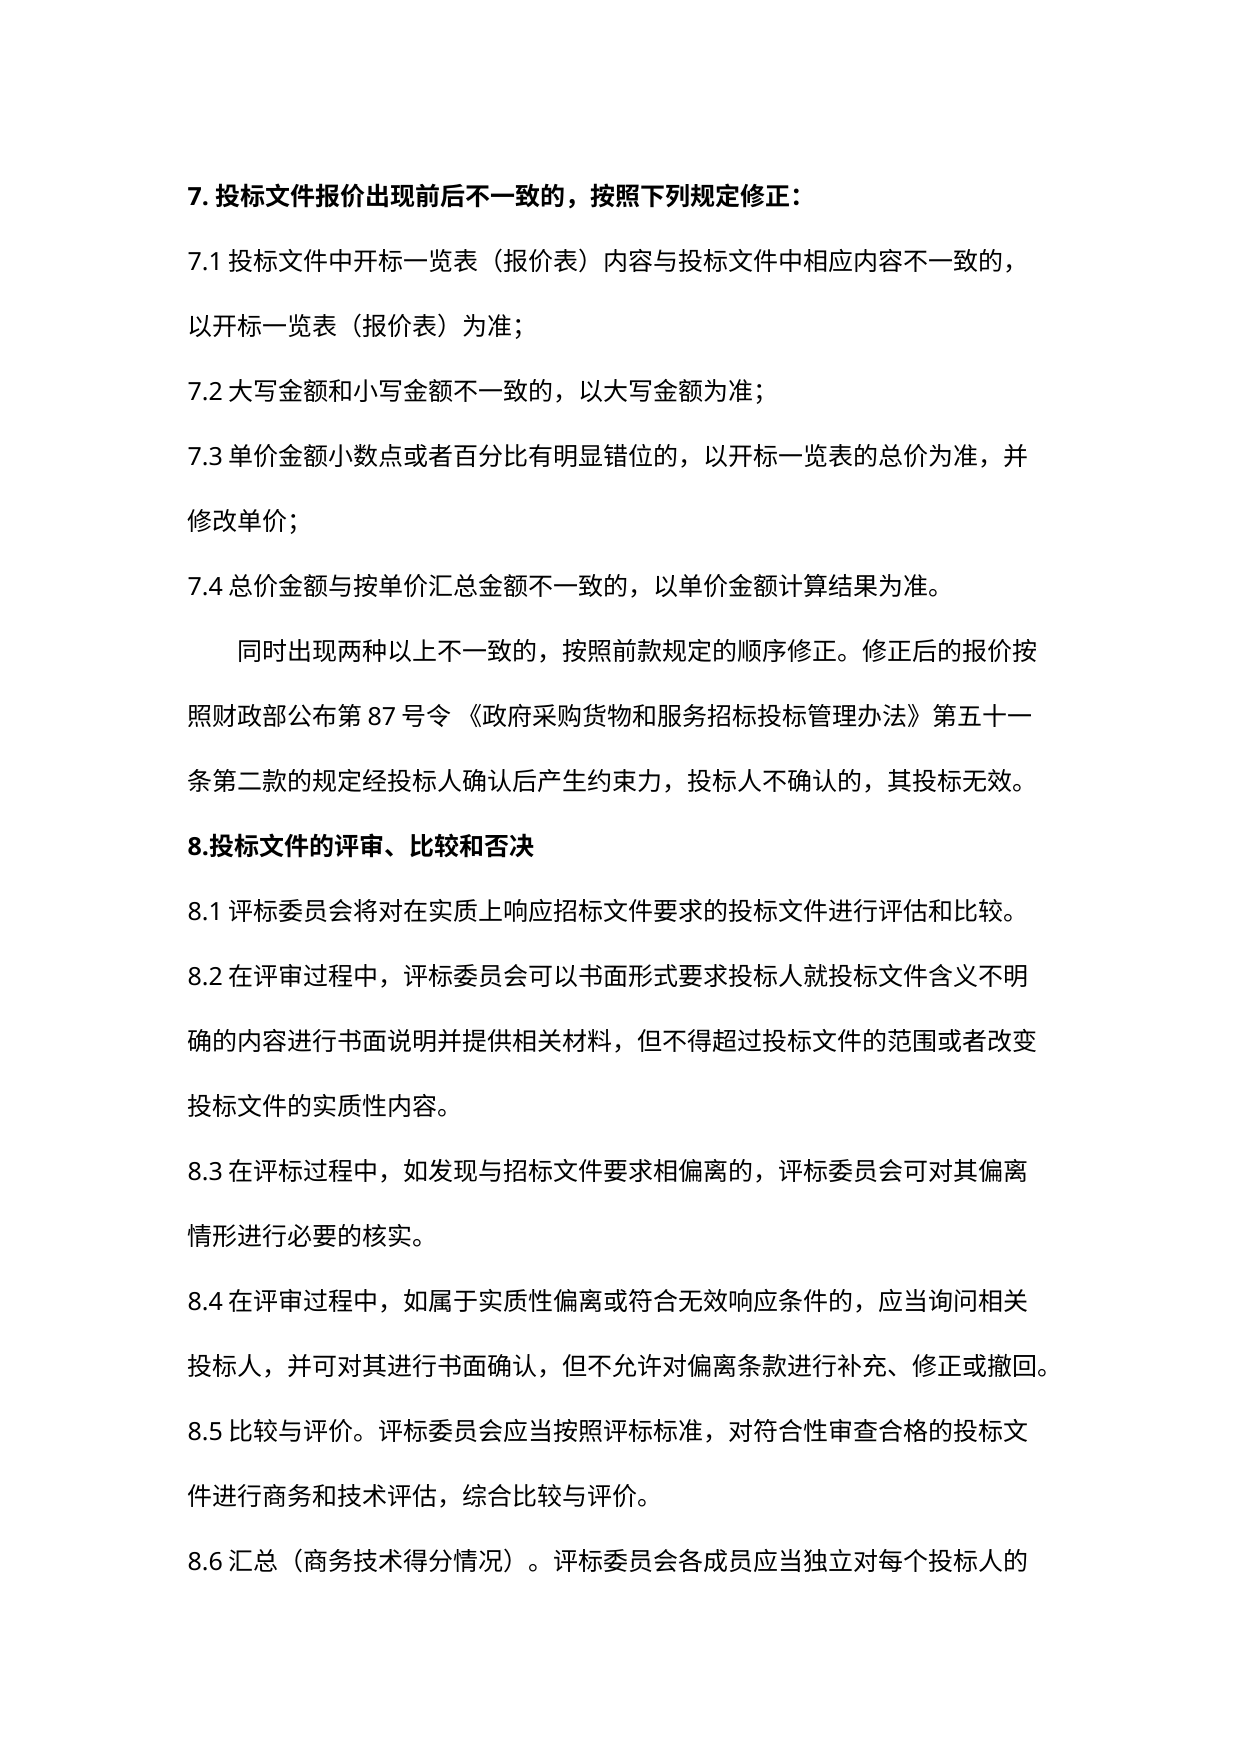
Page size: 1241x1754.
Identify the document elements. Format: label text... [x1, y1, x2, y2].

text 8.4在评审过程中，如属于实质性偏离或符合无效响应条件的，应当询问相关投标人，并可对其进行书面确认，但不允许对偏离条款进行补充、修正或撤回。 [187, 1267, 1053, 1397]
text 8.投标文件的评审、比较和否决 [187, 812, 1053, 877]
text 7. 投标文件报价出现前后不一致的，按照下列规定修正： [187, 162, 1053, 227]
text 7.3单价金额小数点或者百分比有明显错位的，以开标一览表的总价为准，并修改单价； [187, 422, 1053, 552]
text 7.1投标文件中开标一览表（报价表）内容与投标文件中相应内容不一致的，以开标一览表（报价表）为准； [187, 227, 1053, 357]
text 8.5比较与评价。评标委员会应当按照评标标准，对符合性审查合格的投标文件进行商务和技术评估，综合比较与评价。 [187, 1397, 1053, 1527]
text 7.2大写金额和小写金额不一致的，以大写金额为准； [187, 357, 1053, 422]
text 7.4总价金额与按单价汇总金额不一致的，以单价金额计算结果为准。 [187, 552, 1053, 617]
text 8.3在评标过程中，如发现与招标文件要求相偏离的，评标委员会可对其偏离情形进行必要的核实。 [187, 1137, 1053, 1267]
text 8.2在评审过程中，评标委员会可以书面形式要求投标人就投标文件含义不明确的内容进行书面说明并提供相关材料，但不得超过投标文件的范围或者改变投标文件的实质性内容。 [187, 942, 1053, 1137]
text 同时出现两种以上不一致的，按照前款规定的顺序修正。修正后的报价按照财政部公布第87号令 《政府采购货物和服务招标投标管理办法》第五十一条第二款的规定经投标人确认后产生约束力，投标人不确认的，其投标无效。 [187, 617, 1053, 812]
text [187, 1527, 1053, 1592]
text 8.1评标委员会将对在实质上响应招标文件要求的投标文件进行评估和比较。 [187, 877, 1053, 942]
